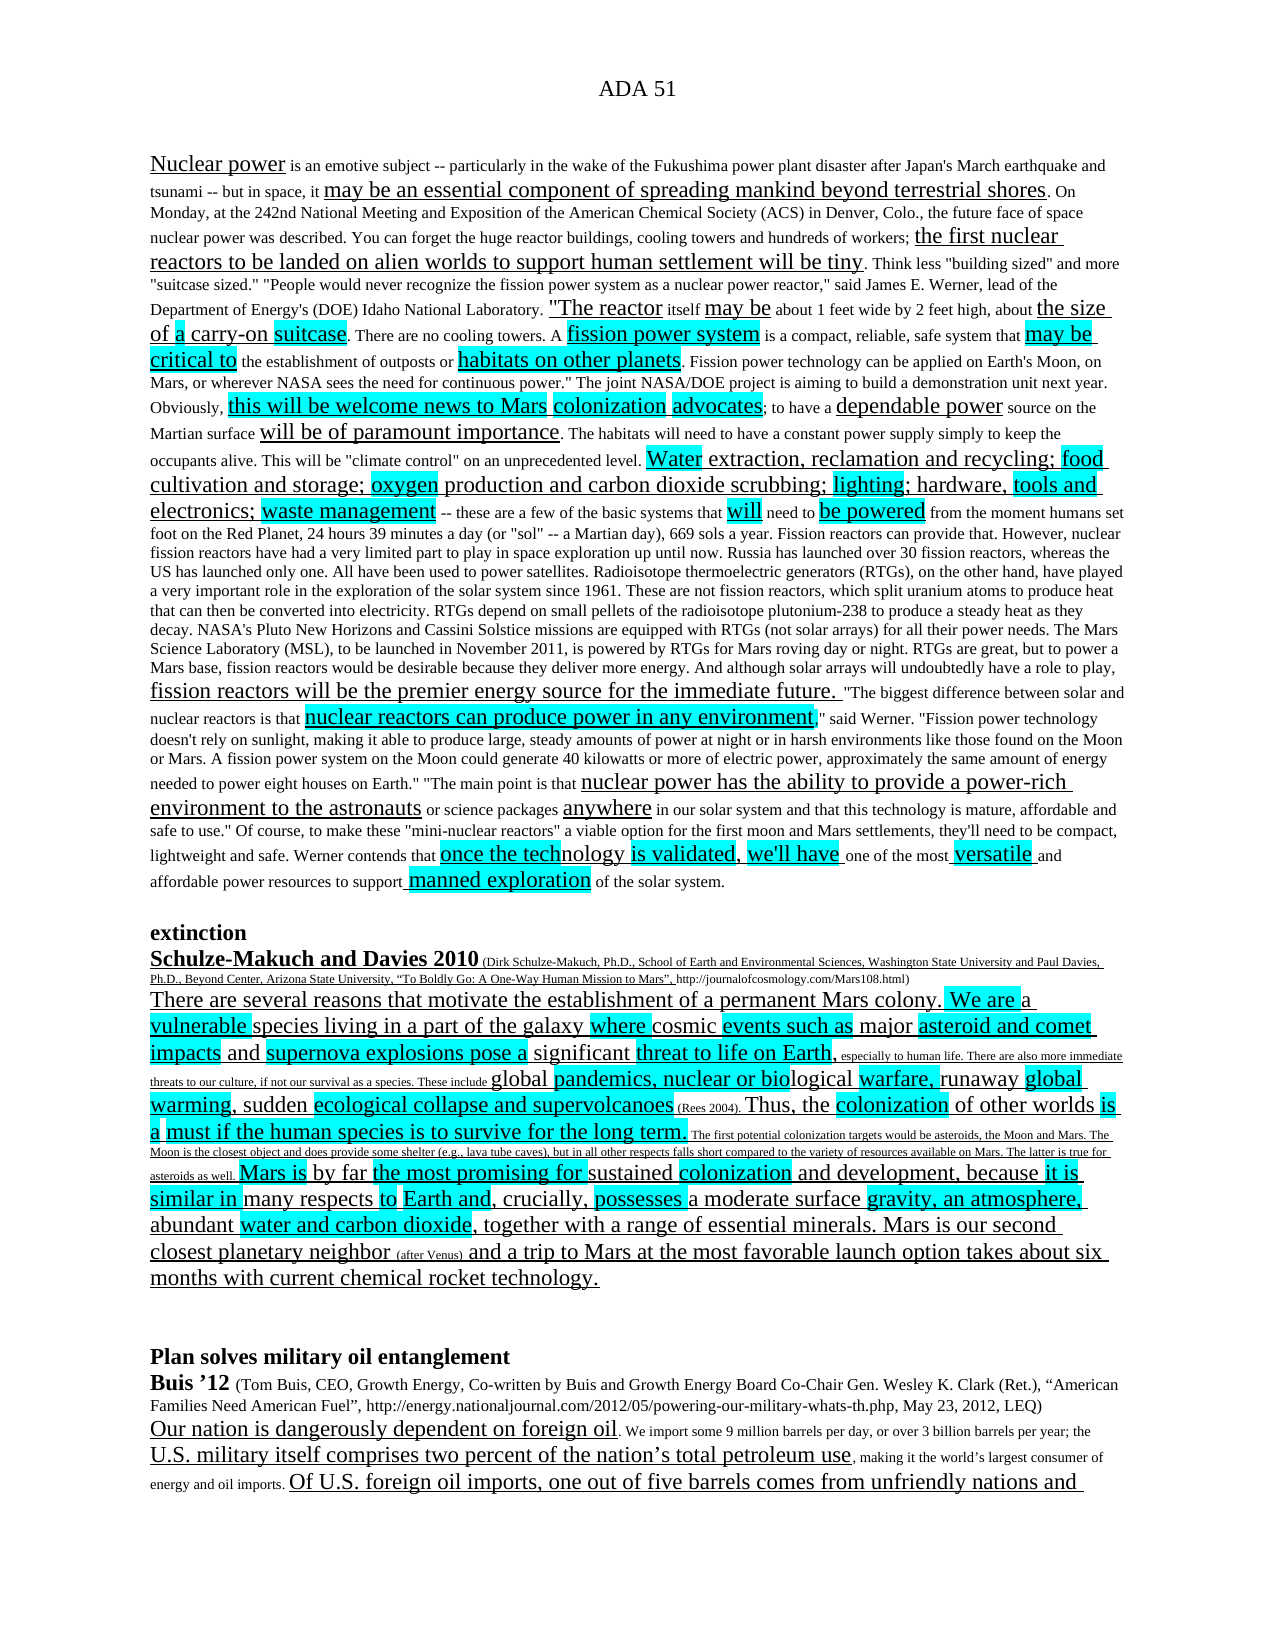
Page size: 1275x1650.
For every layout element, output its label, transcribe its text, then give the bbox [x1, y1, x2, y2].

text Schulze-Makuch and Davies 2010 (Dirk Schulze-Makuch, Ph.D., School of Earth and Environmental Sciences, Washington State University and Paul Davies, Ph.D., Beyond Center, Arizona State University, “To Boldly Go: A One-Way Human Mission to Mars”, http://journalofcosmology.com/Mars108.html) [150, 945, 1125, 986]
text Plan solves military oil entanglement [150, 1343, 1125, 1369]
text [150, 1415, 1125, 1494]
text Buis ’12 (Tom Buis, CEO, Growth Energy, Co-written by Buis and Growth Energy Board Co-Chair Gen. Wesley K. Clark (Ret.), “American Families Need American Fuel”, http://energy.nationaljournal.com/2012/05/powering-our-military-whats-th.php, May 23, 2012, LEQ) [150, 1369, 1125, 1415]
text There are several reasons that motivate the establishment of a permanent Mars colony. We are a vulnerable species living in a part of the galaxy where cosmic events such as major asteroid and comet impacts and supernova explosions pose a significant threat to life on Earth, especially to human life. There are also more immediate threats to our culture, if not our survival as a species. These include global pandemics, nuclear or biological warfare, runaway global warming, sudden ecological collapse and supervolcanoes (Rees 2004). Thus, the colonization of other worlds is a must if the human species is to survive for the long term. The first potential colonization targets would be asteroids, the Moon and Mars. The Moon is the closest object and does provide some shelter (e.g., lava tube caves), but in all other respects falls short compared to the variety of resources available on Mars. The latter is true for asteroids as well. Mars is by far the most promising for sustained colonization and development, because it is similar in many respects to Earth and, crucially, possesses a moderate surface gravity, an atmosphere, abundant water and carbon dioxide, together with a range of essential minerals. Mars is our second closest planetary neighbor (after Venus) and a trip to Mars at the most favorable launch option takes about six months with current chemical rocket technology. [150, 986, 1125, 1290]
text extinction [150, 919, 1125, 945]
text Nuclear power is an emotive subject -- particularly in the wake of the Fukushima power plant disaster after Japan's March earthquake and tsunami -- but in space, it may be an essential component of spreading mankind beyond terrestrial shores. On Monday, at the 242nd National Meeting and Exposition of the American Chemical Society (ACS) in Denver, Colo., the future face of space nuclear power was described. You can forget the huge reactor buildings, cooling towers and hundreds of workers; the first nuclear reactors to be landed on alien worlds to support human settlement will be tiny. Think less "building sized" and more "suitcase sized." "People would never recognize the fission power system as a nuclear power reactor," said James E. Werner, lead of the Department of Energy's (DOE) Idaho National Laboratory. "The reactor itself may be about 1 feet wide by 2 feet high, about the size of a carry-on suitcase. There are no cooling towers. A fission power system is a compact, reliable, safe system that may be critical to the establishment of outposts or habitats on other planets. Fission power technology can be applied on Earth's Moon, on Mars, or wherever NASA sees the need for continuous power." The joint NASA/DOE project is aiming to build a demonstration unit next year. Obviously, this will be welcome news to Mars colonization advocates; to have a dependable power source on the Martian surface will be of paramount importance. The habitats will need to have a constant power supply simply to keep the occupants alive. This will be "climate control" on an unprecedented level. Water extraction, reclamation and recycling; food cultivation and storage; oxygen production and carbon dioxide scrubbing; lighting; hardware, tools and electronics; waste management -- these are a few of the basic systems that will need to be powered from the moment humans set foot on the Red Planet, 24 hours 39 minutes a day (or "sol" -- a Martian day), 669 sols a year. Fission reactors can provide that. However, nuclear fission reactors have had a very limited part to play in space exploration up until now. Russia has launched over 30 fission reactors, whereas the US has launched only one. All have been used to power satellites. Radioisotope thermoelectric generators (RTGs), on the other hand, have played a very important role in the exploration of the solar system since 1961. These are not fission reactors, which split uranium atoms to produce heat that can then be converted into electricity. RTGs depend on small pellets of the radioisotope plutonium-238 to produce a steady heat as they decay. NASA's Pluto New Horizons and Cassini Solstice missions are equipped with RTGs (not solar arrays) for all their power needs. The Mars Science Laboratory (MSL), to be launched in November 2011, is powered by RTGs for Mars roving day or night. RTGs are great, but to power a Mars base, fission reactors would be desirable because they deliver more energy. And although solar arrays will undoubtedly have a role to play, fission reactors will be the premier energy source for the immediate future. "The biggest difference between solar and nuclear reactors is that nuclear reactors can produce power in any environment," said Werner. "Fission power technology doesn't rely on sunlight, making it able to produce large, steady amounts of power at night or in harsh environments like those found on the Moon or Mars. A fission power system on the Moon could generate 40 kilowatts or more of electric power, approximately the same amount of energy needed to power eight houses on Earth." "The main point is that nuclear power has the ability to provide a power-rich environment to the astronauts or science packages anywhere in our solar system and that this technology is mature, affordable and safe to use." Of course, to make these "mini-nuclear reactors" a viable option for the first moon and Mars settlements, they'll need to be compact, lightweight and safe. Werner contends that once the technology is validated, we'll have one of the most versatile and affordable power resources to support manned exploration of the solar system. [150, 150, 1125, 893]
